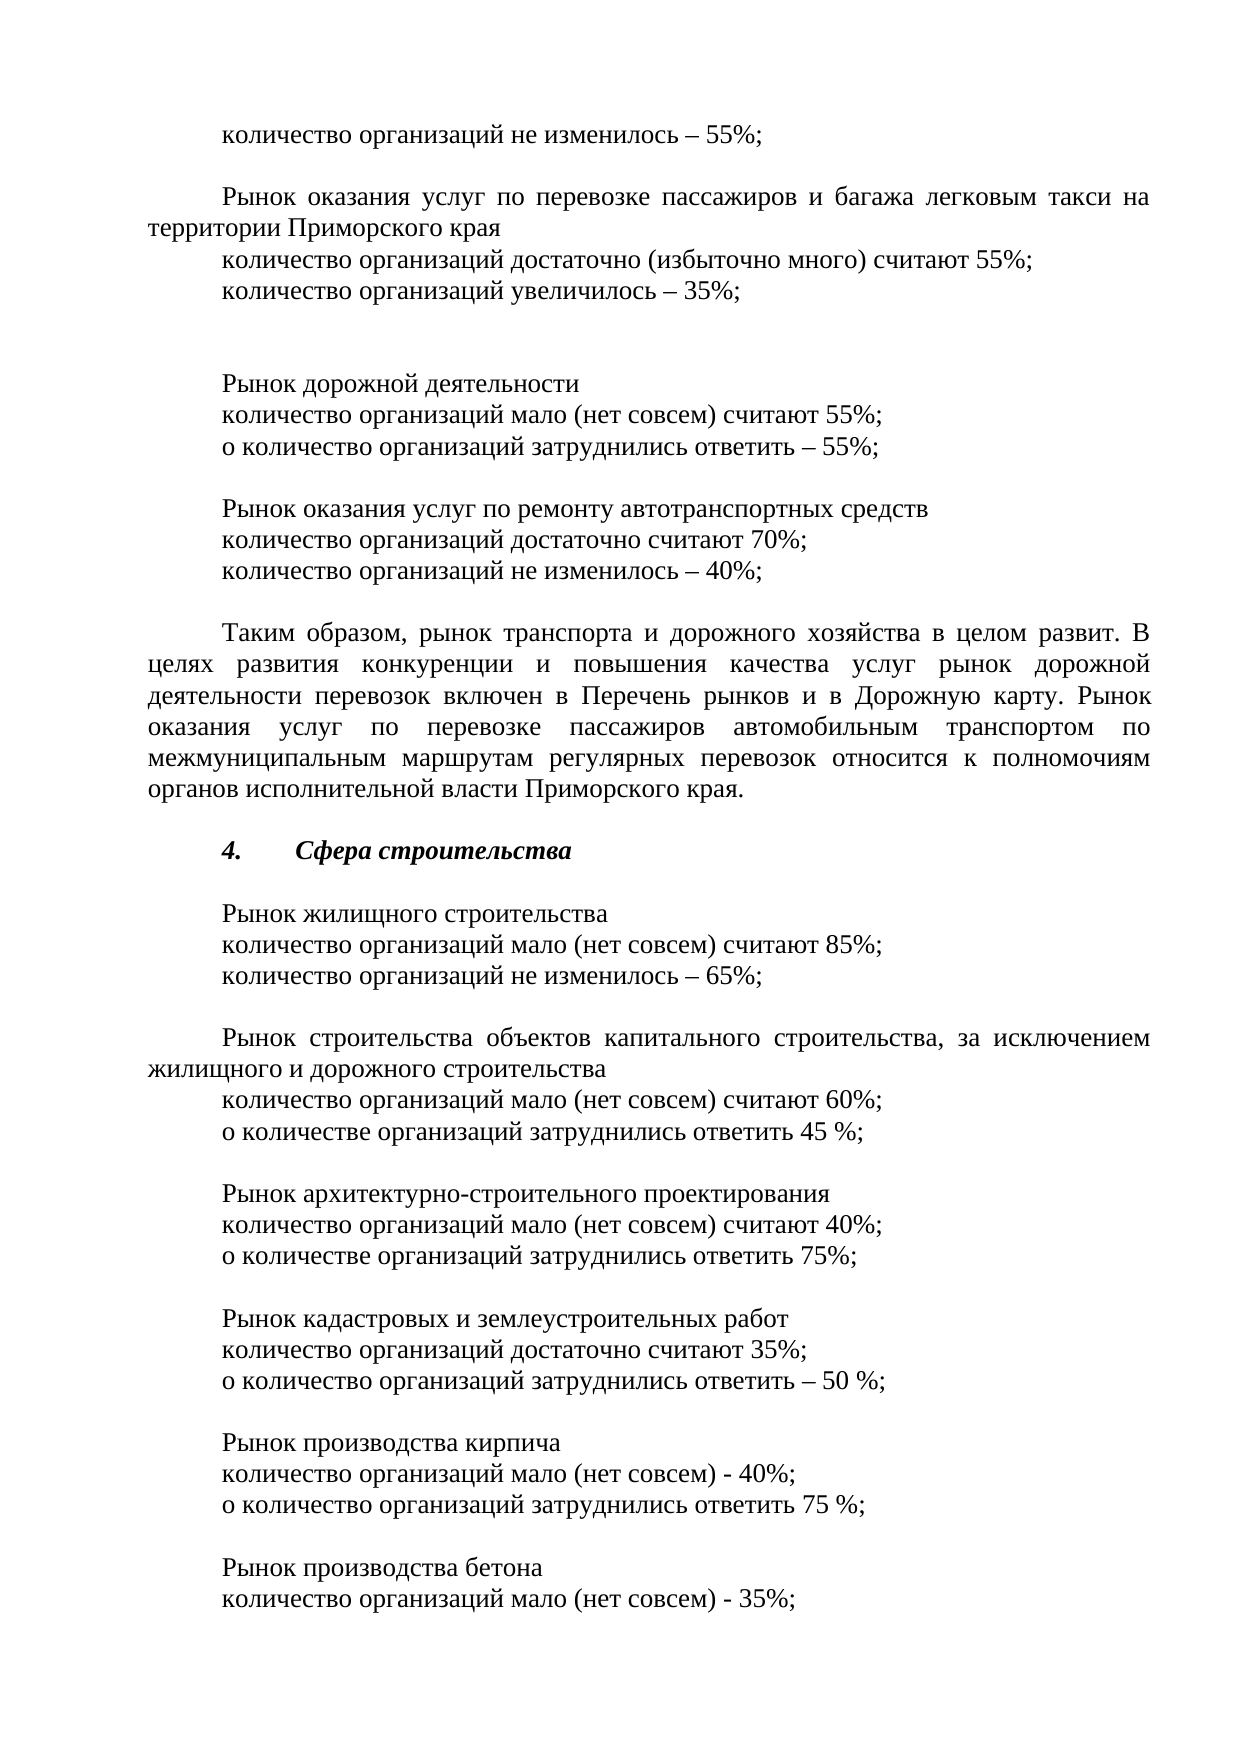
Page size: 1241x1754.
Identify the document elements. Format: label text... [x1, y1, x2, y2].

text количество организаций достаточно считают 70%; [148, 523, 1152, 554]
text Рынок дорожной деятельности [148, 367, 1152, 398]
text Рынок производства бетона [148, 1551, 1152, 1582]
text Рынок строительства объектов капитального строительства, за исключением жилищного и дорожного строительства [148, 1021, 1152, 1084]
text Таким образом, рынок транспорта и дорожного хозяйства в целом развит. В целях развития конкуренции и повышения качества услуг рынок дорожной деятельности перевозок включен в Перечень рынков и в Дорожную карту. Рынок оказания услуг по перевозке пассажиров автомобильным транспортом по межмуниципальным маршрутам регулярных перевозок относится к полномочиям органов исполнительной власти Приморского края. [148, 616, 1152, 803]
text Рынок оказания услуг по ремонту автотранспортных средств [148, 492, 1152, 523]
text количество организаций не изменилось – 55%; [148, 118, 1152, 149]
text количество организаций не изменилось – 65%; [148, 959, 1152, 990]
text о количество организаций затруднились ответить – 50 %; [148, 1364, 1152, 1395]
text Рынок архитектурно-строительного проектирования [148, 1177, 1152, 1208]
text о количестве организаций затруднились ответить 75%; [148, 1239, 1152, 1271]
text Рынок жилищного строительства [148, 897, 1152, 928]
text количество организаций достаточно (избыточно много) считают 55%; [148, 243, 1152, 274]
text о количестве организаций затруднились ответить 45 %; [148, 1115, 1152, 1146]
text о количество организаций затруднились ответить – 55%; [148, 429, 1152, 461]
text количество организаций мало (нет совсем) считают 60%; [148, 1084, 1152, 1115]
text количество организаций мало (нет совсем) считают 85%; [148, 928, 1152, 959]
text количество организаций мало (нет совсем) - 40%; [148, 1457, 1152, 1488]
text количество организаций мало (нет совсем) - 35%; [148, 1582, 1152, 1613]
text о количество организаций затруднились ответить 75 %; [148, 1488, 1152, 1520]
text Рынок кадастровых и землеустроительных работ [148, 1302, 1152, 1333]
text количество организаций увеличилось – 35%; [148, 274, 1152, 305]
text Рынок оказания услуг по перевозке пассажиров и багажа легковым такси на территории Приморского края [148, 180, 1152, 243]
text количество организаций мало (нет совсем) считают 40%; [148, 1208, 1152, 1239]
text количество организаций достаточно считают 35%; [148, 1333, 1152, 1364]
text 4. Сфера строительства [148, 834, 1152, 866]
text Рынок производства кирпича [148, 1426, 1152, 1457]
text количество организаций не изменилось – 40%; [148, 554, 1152, 585]
text количество организаций мало (нет совсем) считают 55%; [148, 398, 1152, 429]
